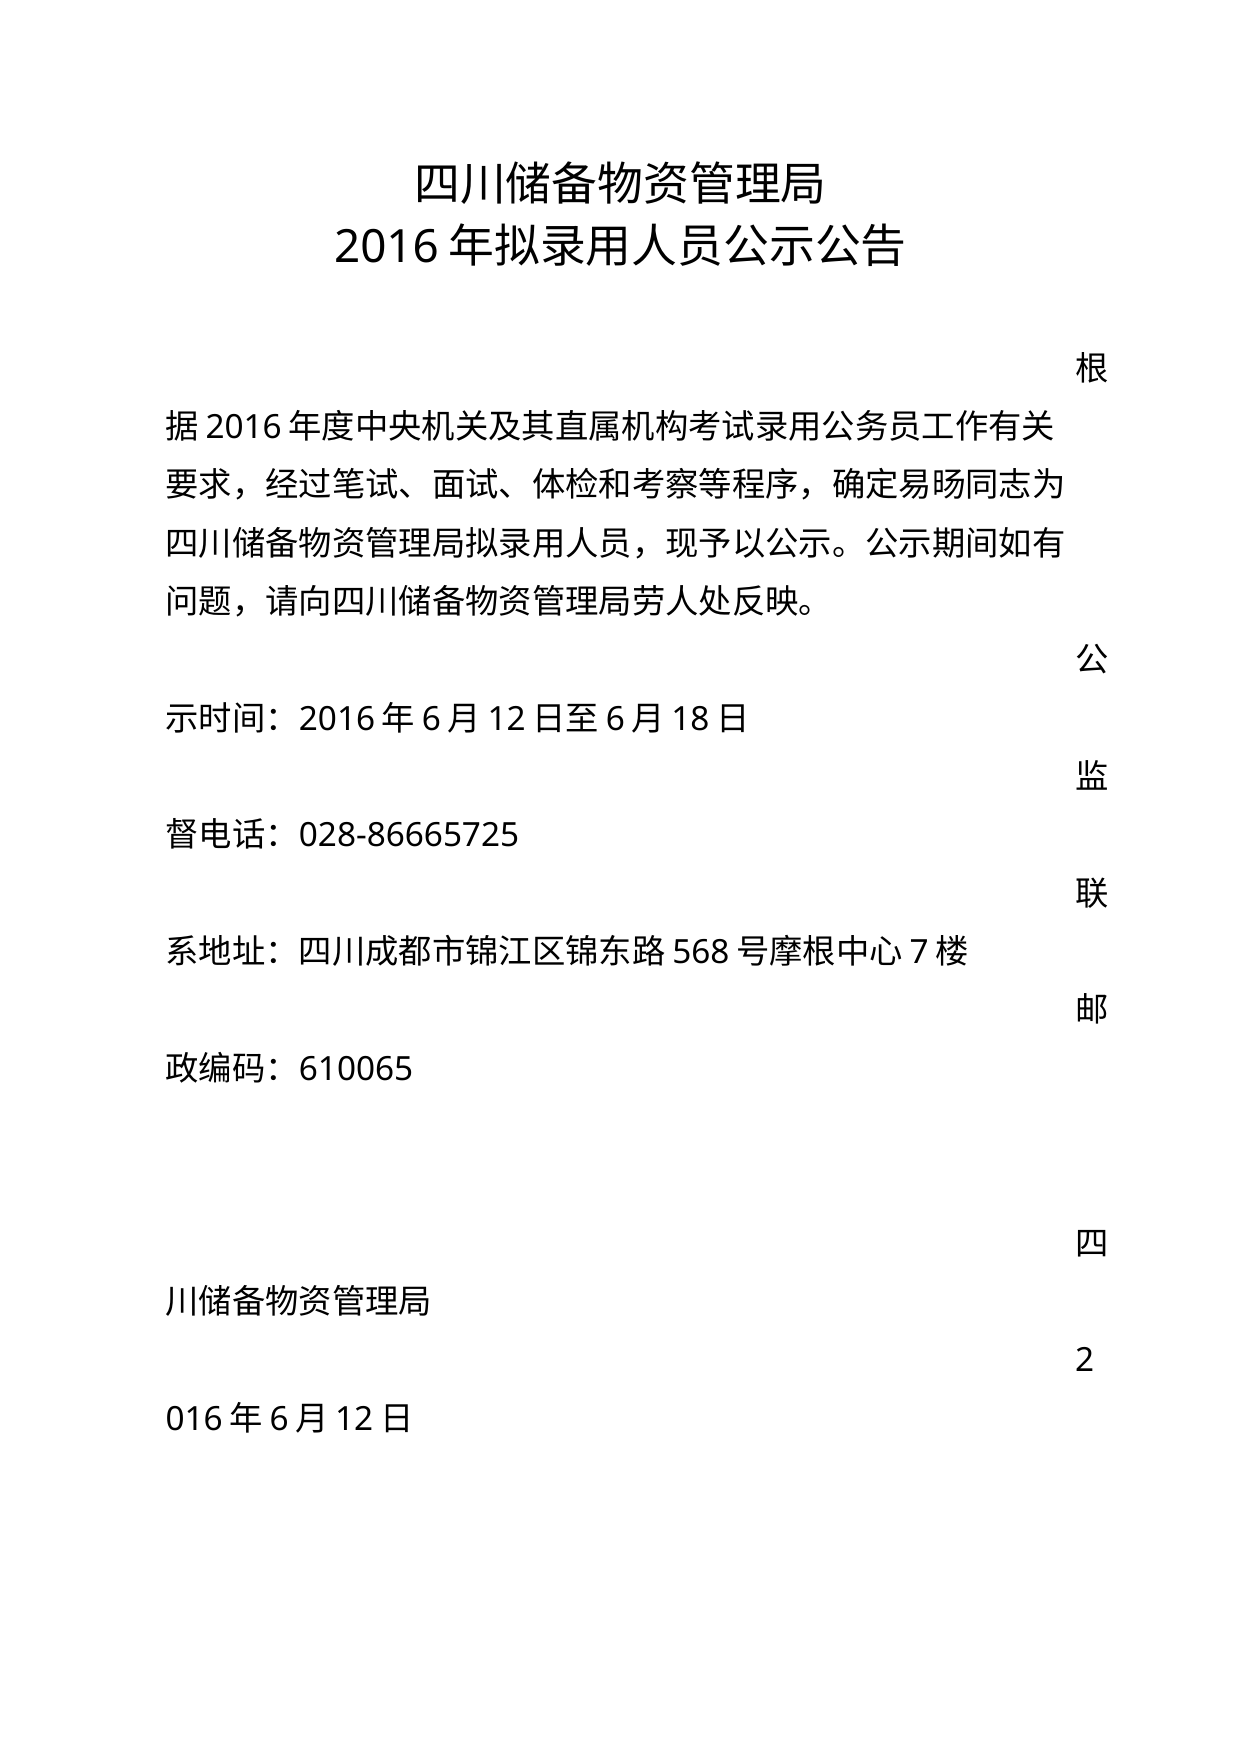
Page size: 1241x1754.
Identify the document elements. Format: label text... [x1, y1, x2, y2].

text 联系地址：四川成都市锦江区锦东路568号摩根中心7楼 [165, 858, 1075, 975]
text 四川储备物资管理局 [165, 150, 1075, 212]
text 监督电话：028-86665725 [165, 742, 1075, 858]
text 公示时间：至 [165, 625, 1075, 742]
text 根据2016年度中央机关及其直属机构考试录用公务员工作有关要求，经过笔试、面试、体检和考察等程序，确定易旸同志为四川储备物资管理局拟录用人员，现予以公示。公示期间如有问题，请向四川储备物资管理局劳人处反映。 [165, 333, 1075, 625]
text 2016年拟录用人员公示公告 [165, 212, 1075, 275]
text 邮政编码：610065 [165, 975, 1075, 1092]
text 2016年6月12日 [165, 1325, 1075, 1442]
text 四川储备物资管理局 [165, 1208, 1075, 1325]
